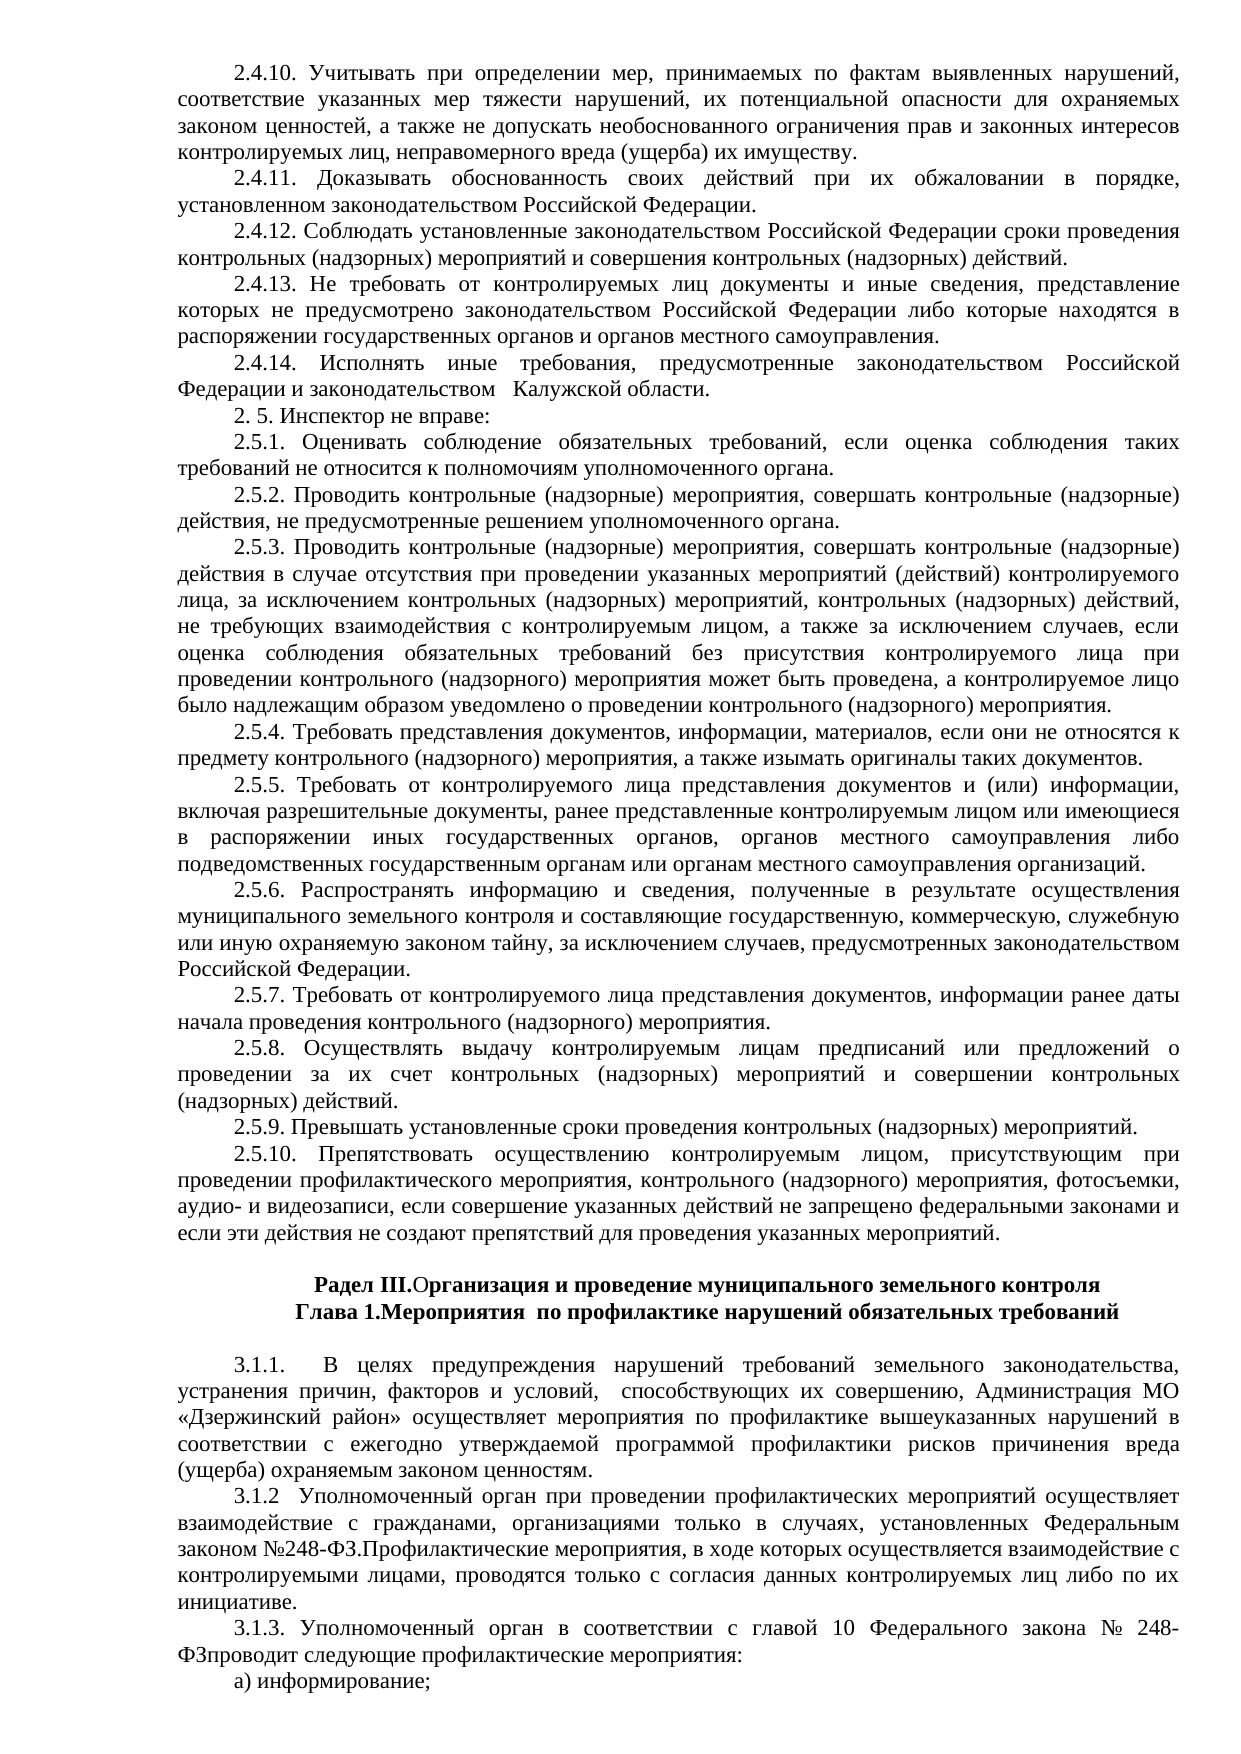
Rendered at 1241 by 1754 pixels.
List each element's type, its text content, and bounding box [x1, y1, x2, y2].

text 2.5.3. Проводить контрольные (надзорные) мероприятия, совершать контрольные (надзорные) действия в случае отсутствия при проведении указанных мероприятий (действий) контролируемого лица, за исключением контрольных (надзорных) мероприятий, контрольных (надзорных) действий, не требующих взаимодействия с контролируемым лицом, а также за исключением случаев, если оценка соблюдения обязательных требований без присутствия контролируемого лица при проведении контрольного (надзорного) мероприятия может быть проведена, а контролируемое лицо было надлежащим образом уведомлено о проведении контрольного (надзорного) мероприятия. [177, 533, 1181, 718]
text 2.5.5. Требовать от контролируемого лица представления документов и (или) информации, включая разрешительные документы, ранее представленные контролируемым лицом или имеющиеся в распоряжении иных государственных органов, органов местного самоуправления либо подведомственных государственным органам или органам местного самоуправления организаций. [177, 771, 1181, 876]
text 2.5.7. Требовать от контролируемого лица представления документов, информации ранее даты начала проведения контрольного (надзорного) мероприятия. [177, 981, 1181, 1034]
text 2. 5. Инспектор не вправе: [177, 402, 1181, 428]
text 3.1.2 Уполномоченный орган при проведении профилактических мероприятий осуществляет взаимодействие с гражданами, организациями только в случаях, установленных Федеральным законом №248-ФЗ.Профилактические мероприятия, в ходе которых осуществляется взаимодействие с контролируемыми лицами, проводятся только с согласия данных контролируемых лиц либо по их инициативе. [177, 1482, 1181, 1614]
text Глава 1.Мероприятия по профилактике нарушений обязательных требований [177, 1298, 1181, 1324]
text Радел III.Организация и проведение муниципального земельного контроля [177, 1271, 1181, 1298]
text 2.5.9. Превышать установленные сроки проведения контрольных (надзорных) мероприятий. [177, 1113, 1181, 1139]
text 2.4.10. Учитывать при определении мер, принимаемых по фактам выявленных нарушений, соответствие указанных мер тяжести нарушений, их потенциальной опасности для охраняемых законом ценностей, а также не допускать необоснованного ограничения прав и законных интересов контролируемых лиц, неправомерного вреда (ущерба) их имуществу. [177, 59, 1181, 164]
text 2.5.1. Оценивать соблюдение обязательных требований, если оценка соблюдения таких требований не относится к полномочиям уполномоченного органа. [177, 428, 1181, 481]
text 2.4.14. Исполнять иные требования, предусмотренные законодательством Российской Федерации и законодательством Калужской области. [177, 349, 1181, 402]
text 3.1.3. Уполномоченный орган в соответствии с главой 10 Федерального закона № 248-ФЗпроводит следующие профилактические мероприятия: [177, 1614, 1181, 1667]
text 2.5.2. Проводить контрольные (надзорные) мероприятия, совершать контрольные (надзорные) действия, не предусмотренные решением уполномоченного органа. [177, 481, 1181, 533]
text 2.4.12. Соблюдать установленные законодательством Российской Федерации сроки проведения контрольных (надзорных) мероприятий и совершения контрольных (надзорных) действий. [177, 217, 1181, 270]
text 2.4.13. Не требовать от контролируемых лиц документы и иные сведения, представление которых не предусмотрено законодательством Российской Федерации либо которые находятся в распоряжении государственных органов и органов местного самоуправления. [177, 270, 1181, 349]
text 3.1.1. В целях предупреждения нарушений требований земельного законодательства, устранения причин, факторов и условий, способствующих их совершению, Администрация МО «Дзержинский район» осуществляет мероприятия по профилактике вышеуказанных нарушений в соответствии с ежегодно утверждаемой программой профилактики рисков причинения вреда (ущерба) охраняемым законом ценностям. [177, 1351, 1181, 1482]
text 2.5.10. Препятствовать осуществлению контролируемым лицом, присутствующим при проведении профилактического мероприятия, контрольного (надзорного) мероприятия, фотосъемки, аудио- и видеозаписи, если совершение указанных действий не запрещено федеральными законами и если эти действия не создают препятствий для проведения указанных мероприятий. [177, 1139, 1181, 1245]
text 2.5.4. Требовать представления документов, информации, материалов, если они не относятся к предмету контрольного (надзорного) мероприятия, а также изымать оригиналы таких документов. [177, 718, 1181, 771]
text а) информирование; [177, 1667, 1181, 1693]
text 2.4.11. Доказывать обоснованность своих действий при их обжаловании в порядке, установленном законодательством Российской Федерации. [177, 164, 1181, 217]
text 2.5.8. Осуществлять выдачу контролируемым лицам предписаний или предложений о проведении за их счет контрольных (надзорных) мероприятий и совершении контрольных (надзорных) действий. [177, 1034, 1181, 1113]
text 2.5.6. Распространять информацию и сведения, полученные в результате осуществления муниципального земельного контроля и составляющие государственную, коммерческую, служебную или иную охраняемую законом тайну, за исключением случаев, предусмотренных законодательством Российской Федерации. [177, 876, 1181, 981]
